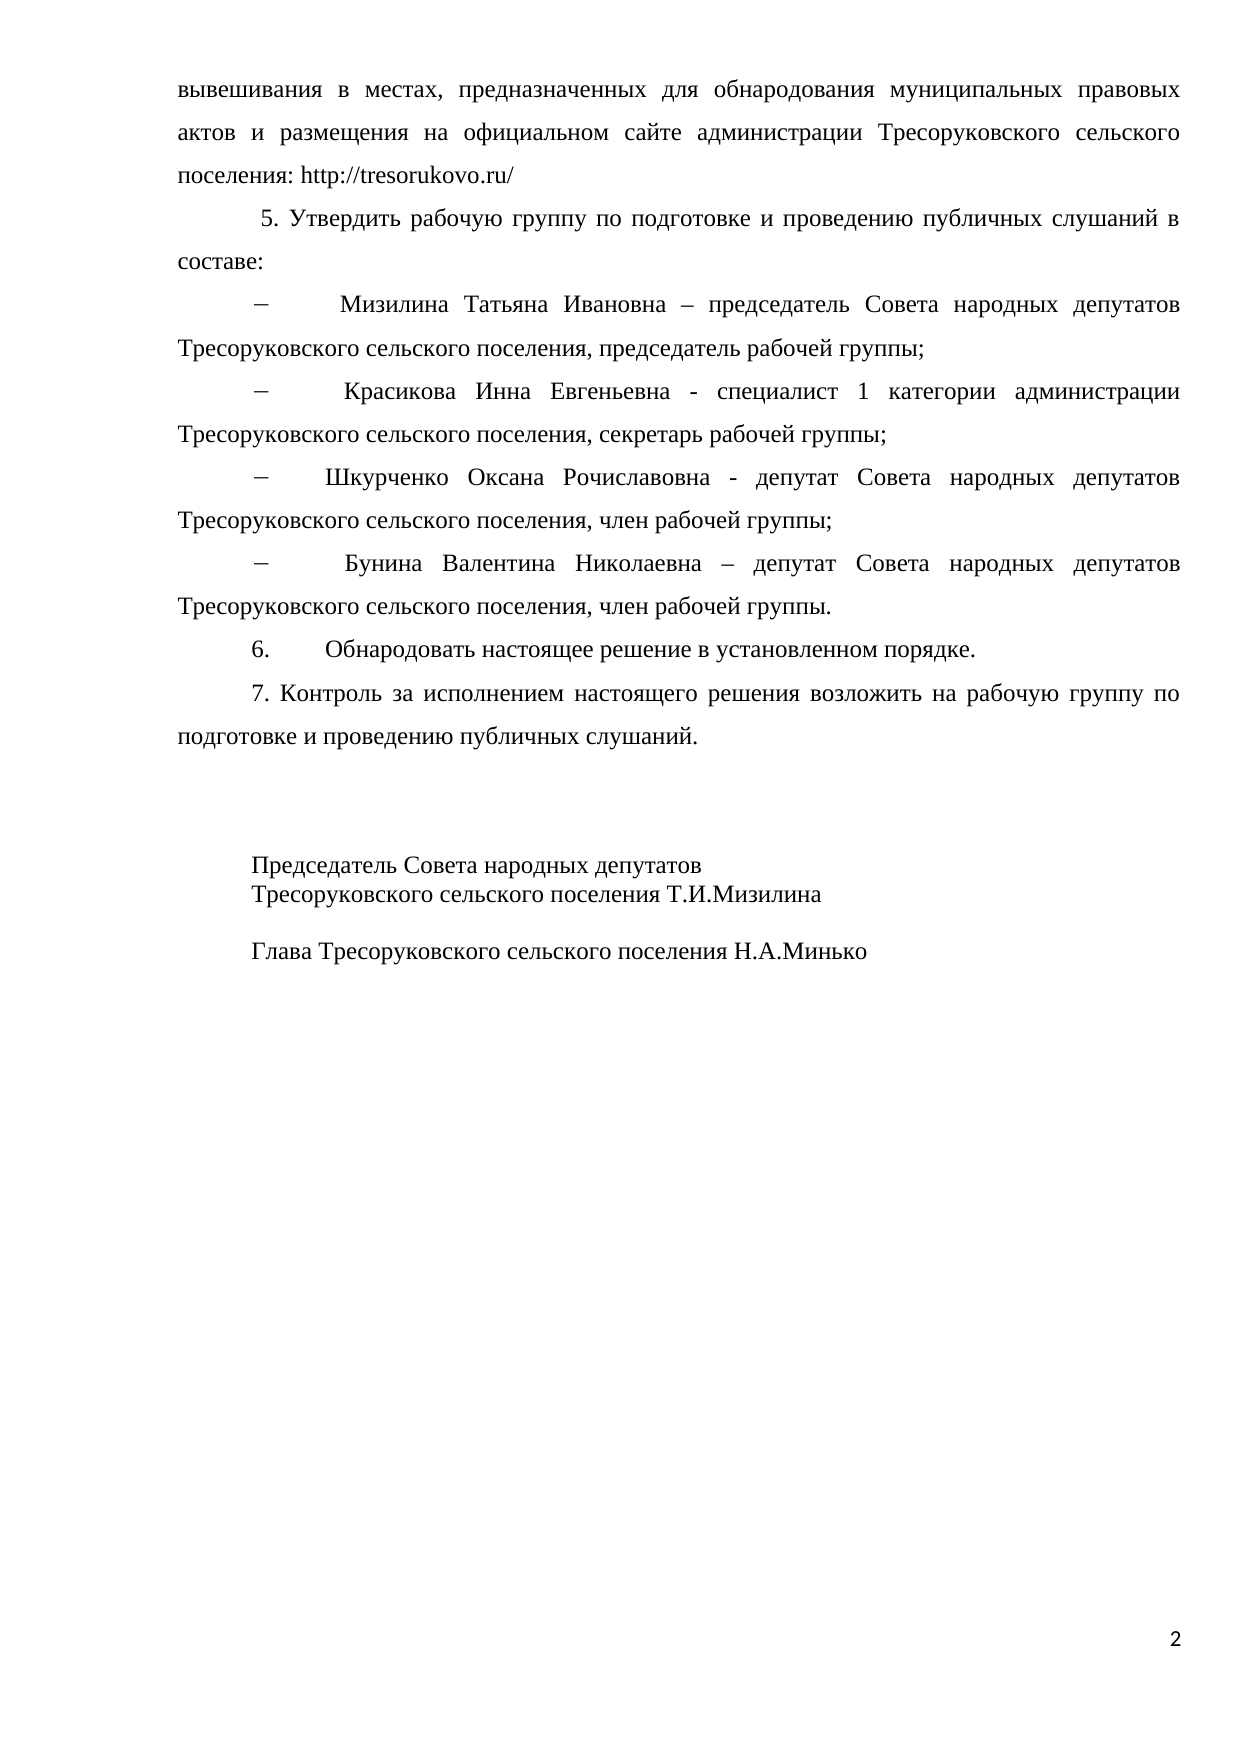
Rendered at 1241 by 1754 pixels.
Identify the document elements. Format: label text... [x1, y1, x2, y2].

text 5. Утвердить рабочую группу по подготовке и проведению публичных слушаний в составе: [177, 203, 1181, 275]
list Шкурченко Оксана Рочиславовна - депутат Совета народных депутатов Тресоруковского сельского поселения, член рабочей группы; [177, 462, 1181, 534]
list Мизилина Татьяна Ивановна – председатель Совета народных депутатов Тресоруковского сельского поселения, председатель рабочей группы; [177, 289, 1181, 361]
list Обнародовать настоящее решение в установленном порядке. [177, 634, 1181, 663]
text 7. Контроль за исполнением настоящего решения возложить на рабочую группу по подготовке и проведению публичных слушаний. [177, 678, 1181, 749]
list Красикова Инна Евгеньевна - специалист 1 категории администрации Тресоруковского сельского поселения, секретарь рабочей группы; [177, 376, 1181, 448]
text Председатель Совета народных депутатов [177, 850, 1181, 879]
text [177, 74, 1181, 189]
list Бунина Валентина Николаевна – депутат Совета народных депутатов Тресоруковского сельского поселения, член рабочей группы. [177, 548, 1181, 620]
text Тресоруковского сельского поселения Т.И.Мизилина [177, 879, 1181, 908]
text Глава Тресоруковского сельского поселения Н.А.Минько [177, 936, 1181, 965]
